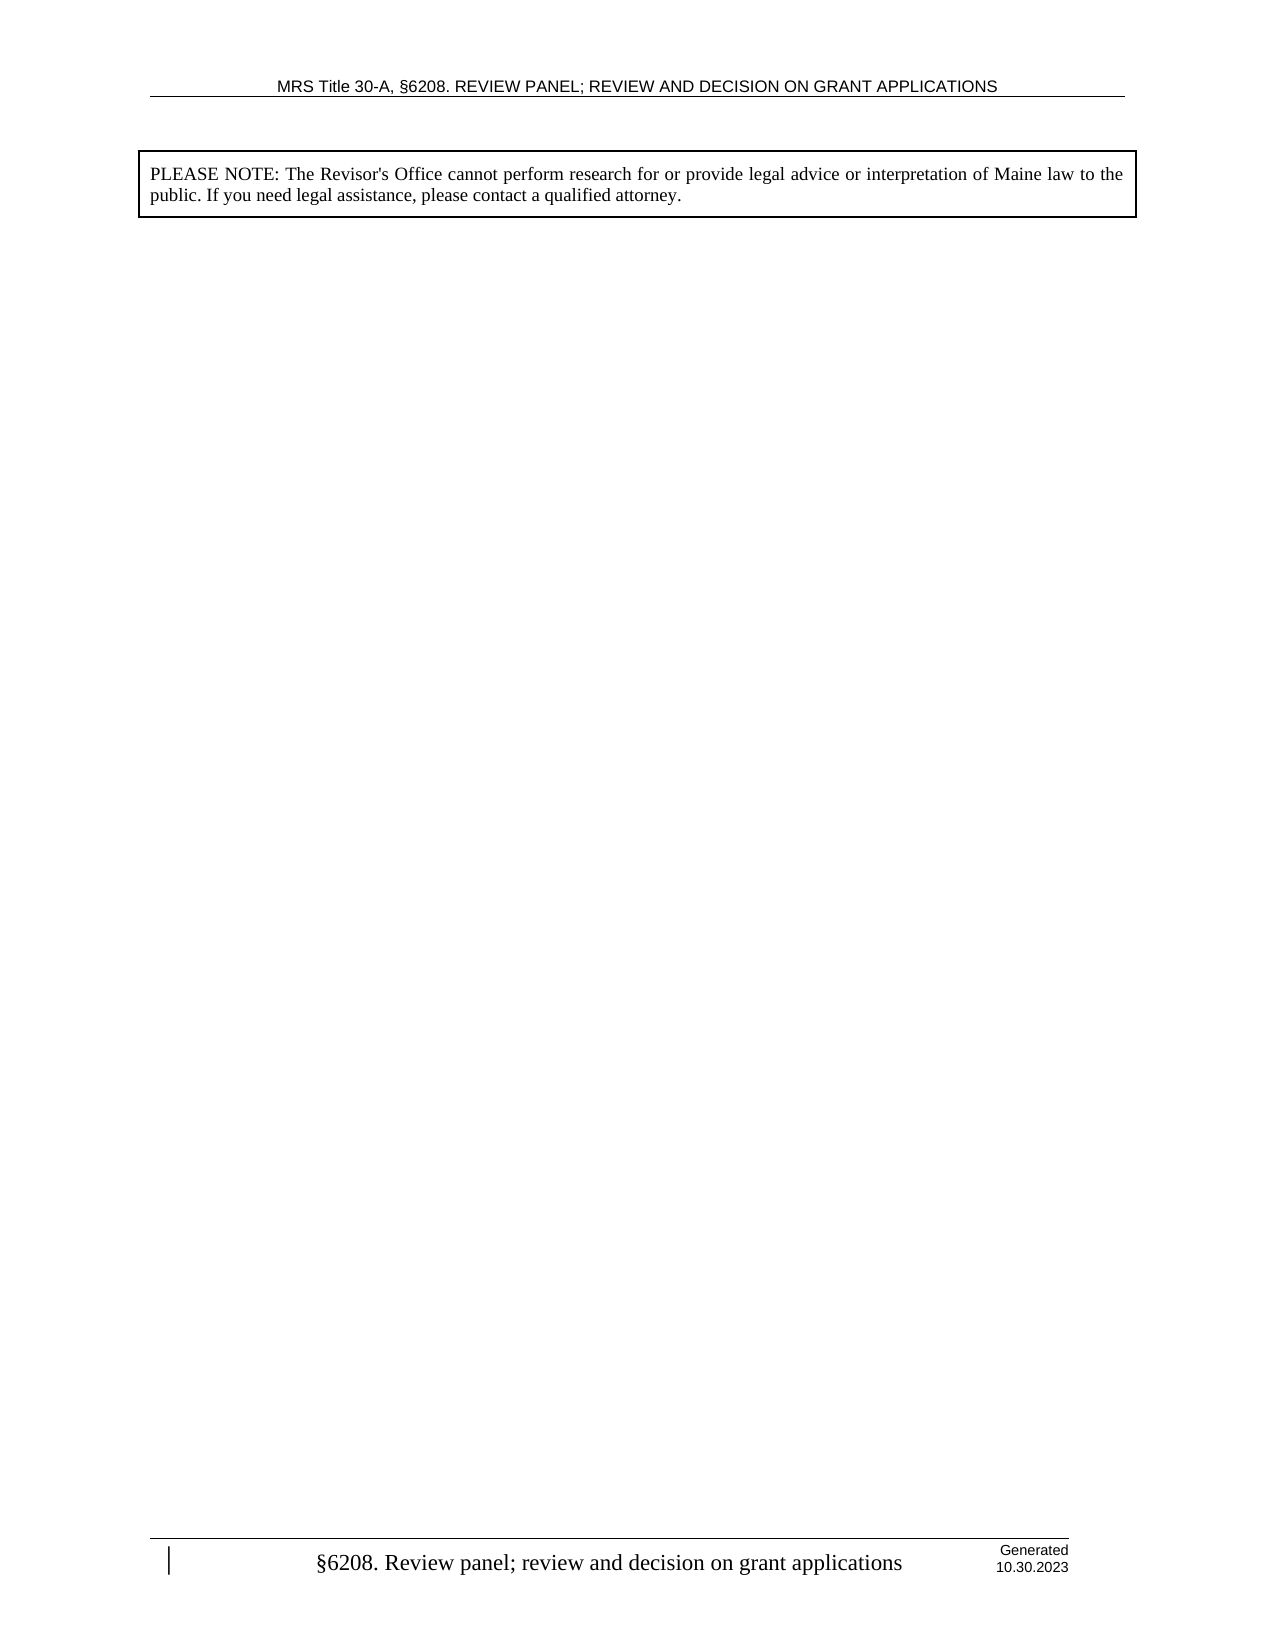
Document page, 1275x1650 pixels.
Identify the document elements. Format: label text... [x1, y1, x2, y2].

text PLEASE NOTE: The Revisor's Office cannot perform research for or provide legal advice or interpretation of Maine law to the public. If you need legal assistance, please contact a qualified attorney. [140, 152, 1135, 216]
